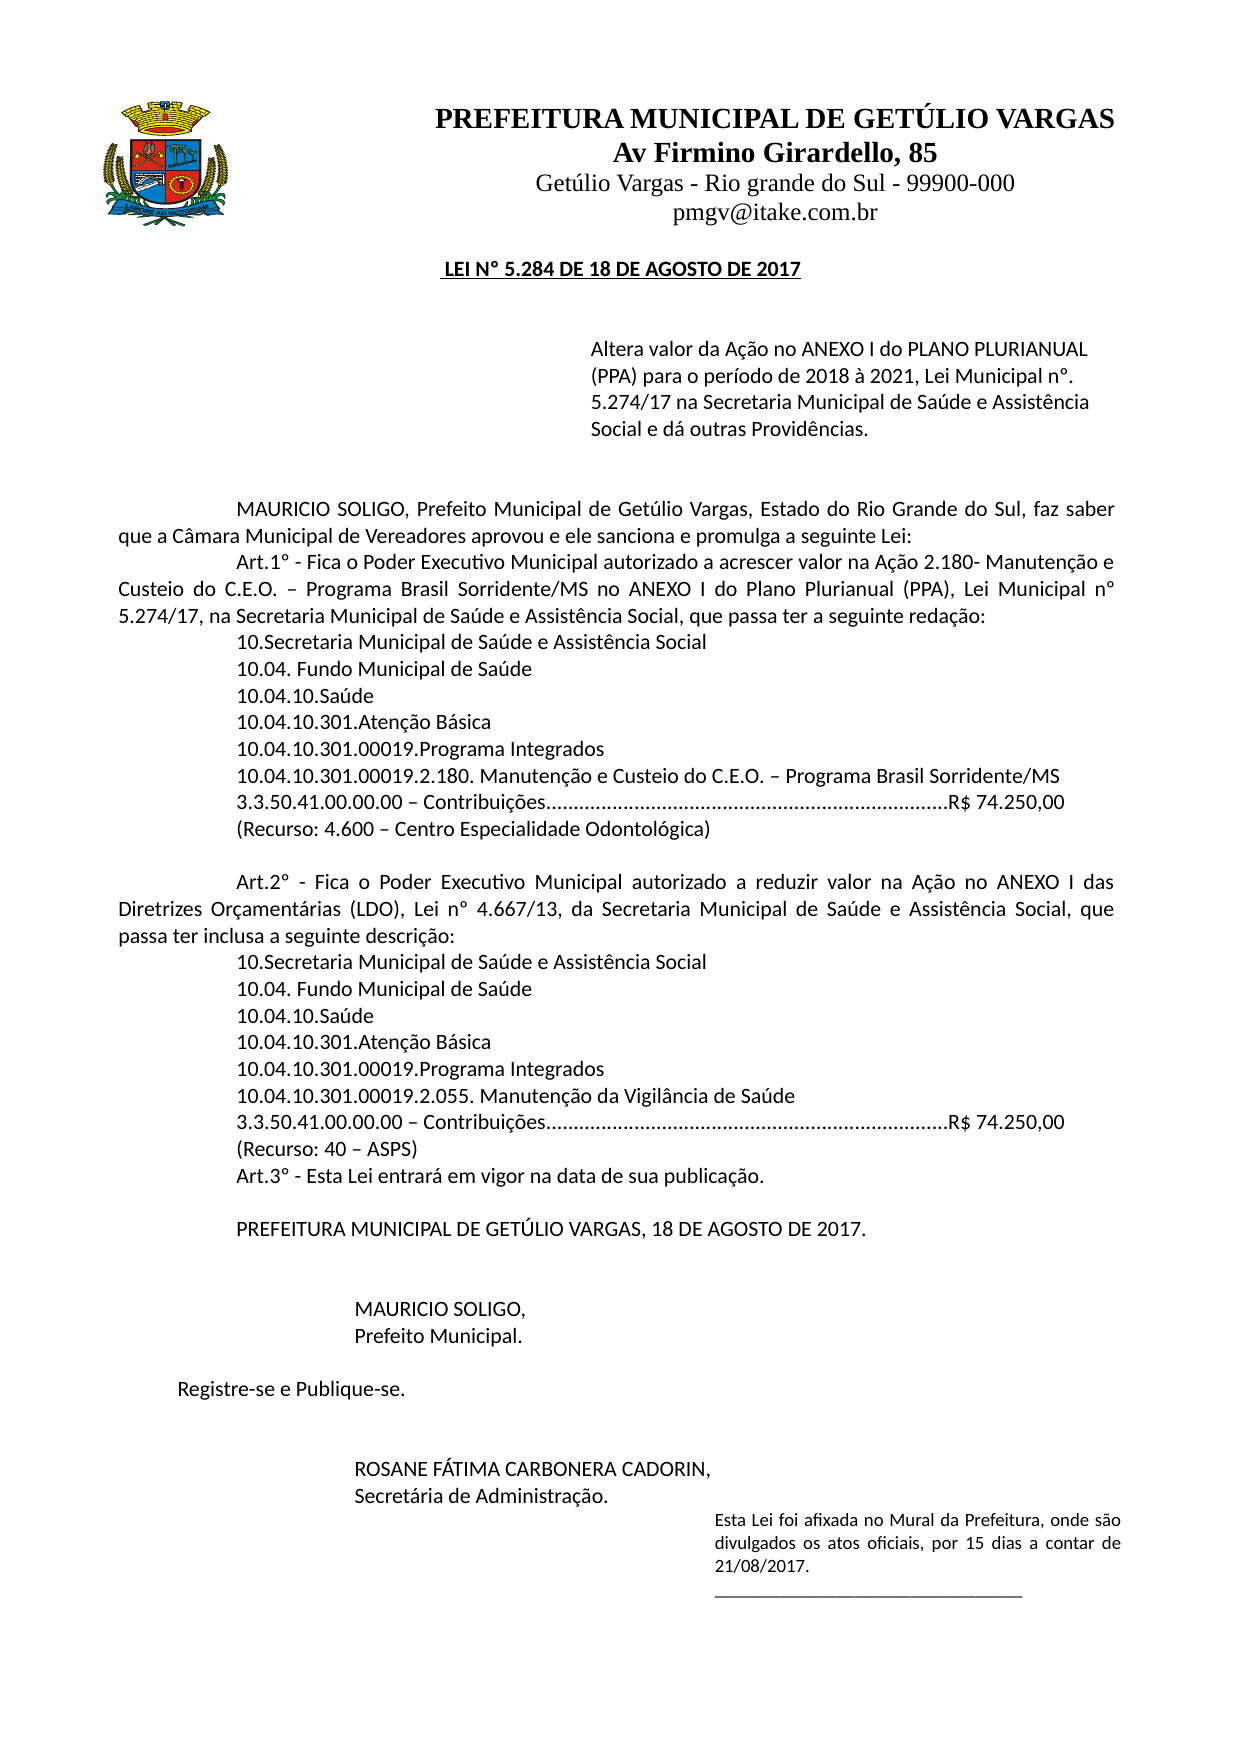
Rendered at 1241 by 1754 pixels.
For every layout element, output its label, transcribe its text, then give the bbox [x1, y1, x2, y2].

text Secretária de Administração. [177, 1482, 1122, 1508]
text _________________________________ [714, 1577, 1122, 1600]
text 10.04.10.301.Atenção Básica [118, 1028, 1116, 1055]
text 10.04.10.301.00019.Programa Integrados [118, 735, 1116, 762]
text Registre-se e Publique-se. [177, 1375, 1122, 1402]
text 10.04.10.301.00019.Programa Integrados [118, 1055, 1116, 1082]
text Altera valor da Ação no ANEXO I do PLANO PLURIANUAL (PPA) para o período de 2018 à 2021, Lei Municipal nº. 5.274/17 na Secretaria Municipal de Saúde e Assistência Social e dá outras Providências. [591, 335, 1122, 442]
text (Recurso: 4.600 – Centro Especialidade Odontológica) [118, 815, 1116, 842]
text 10.04. Fundo Municipal de Saúde [118, 655, 1116, 682]
text MAURICIO SOLIGO, Prefeito Municipal de Getúlio Vargas, Estado do Rio Grande do Sul, faz saber que a Câmara Municipal de Vereadores aprovou e ele sanciona e promulga a seguinte Lei: [118, 495, 1116, 548]
text LEI Nº 5.284 DE 18 DE AGOSTO DE 2017 [118, 255, 1122, 282]
text Art.3º - Esta Lei entrará em vigor na data de sua publicação. [118, 1162, 1116, 1188]
text 3.3.50.41.00.00.00 – Contribuições.........................................................................R$ 74.250,00 [118, 788, 1116, 815]
text (Recurso: 40 – ASPS) [118, 1135, 1116, 1162]
text 10.04.10.Saúde [118, 1002, 1116, 1028]
text Art.2º - Fica o Poder Executivo Municipal autorizado a reduzir valor na Ação no ANEXO I das Diretrizes Orçamentárias (LDO), Lei nº 4.667/13, da Secretaria Municipal de Saúde e Assistência Social, que passa ter inclusa a seguinte descrição: [118, 868, 1116, 948]
text MAURICIO SOLIGO, [177, 1295, 1122, 1322]
text ROSANE FÁTIMA CARBONERA CADORIN, [177, 1455, 1122, 1482]
text 10.04.10.301.00019.2.180. Manutenção e Custeio do C.E.O. – Programa Brasil Sorridente/MS [118, 762, 1116, 788]
text 10.Secretaria Municipal de Saúde e Assistência Social [118, 628, 1116, 655]
text 3.3.50.41.00.00.00 – Contribuições.........................................................................R$ 74.250,00 [118, 1108, 1116, 1135]
text 10.04.10.301.00019.2.055. Manutenção da Vigilância de Saúde [118, 1082, 1116, 1108]
text 10.04.10.Saúde [118, 682, 1116, 708]
text Prefeito Municipal. [177, 1322, 1122, 1348]
text 10.04. Fundo Municipal de Saúde [118, 975, 1116, 1002]
text PREFEITURA MUNICIPAL DE GETÚLIO VARGAS, 18 DE AGOSTO DE 2017. [118, 1215, 1116, 1242]
text Art.1º - Fica o Poder Executivo Municipal autorizado a acrescer valor na Ação 2.180- Manutenção e Custeio do C.E.O. – Programa Brasil Sorridente/MS no ANEXO I do Plano Plurianual (PPA), Lei Municipal nº 5.274/17, na Secretaria Municipal de Saúde e Assistência Social, que passa ter a seguinte redação: [118, 548, 1116, 628]
text 10.Secretaria Municipal de Saúde e Assistência Social [118, 948, 1116, 975]
text 10.04.10.301.Atenção Básica [118, 708, 1116, 735]
text Esta Lei foi afixada no Mural da Prefeitura, onde são divulgados os atos oficiais, por 15 dias a contar de 21/08/2017. [714, 1508, 1122, 1577]
